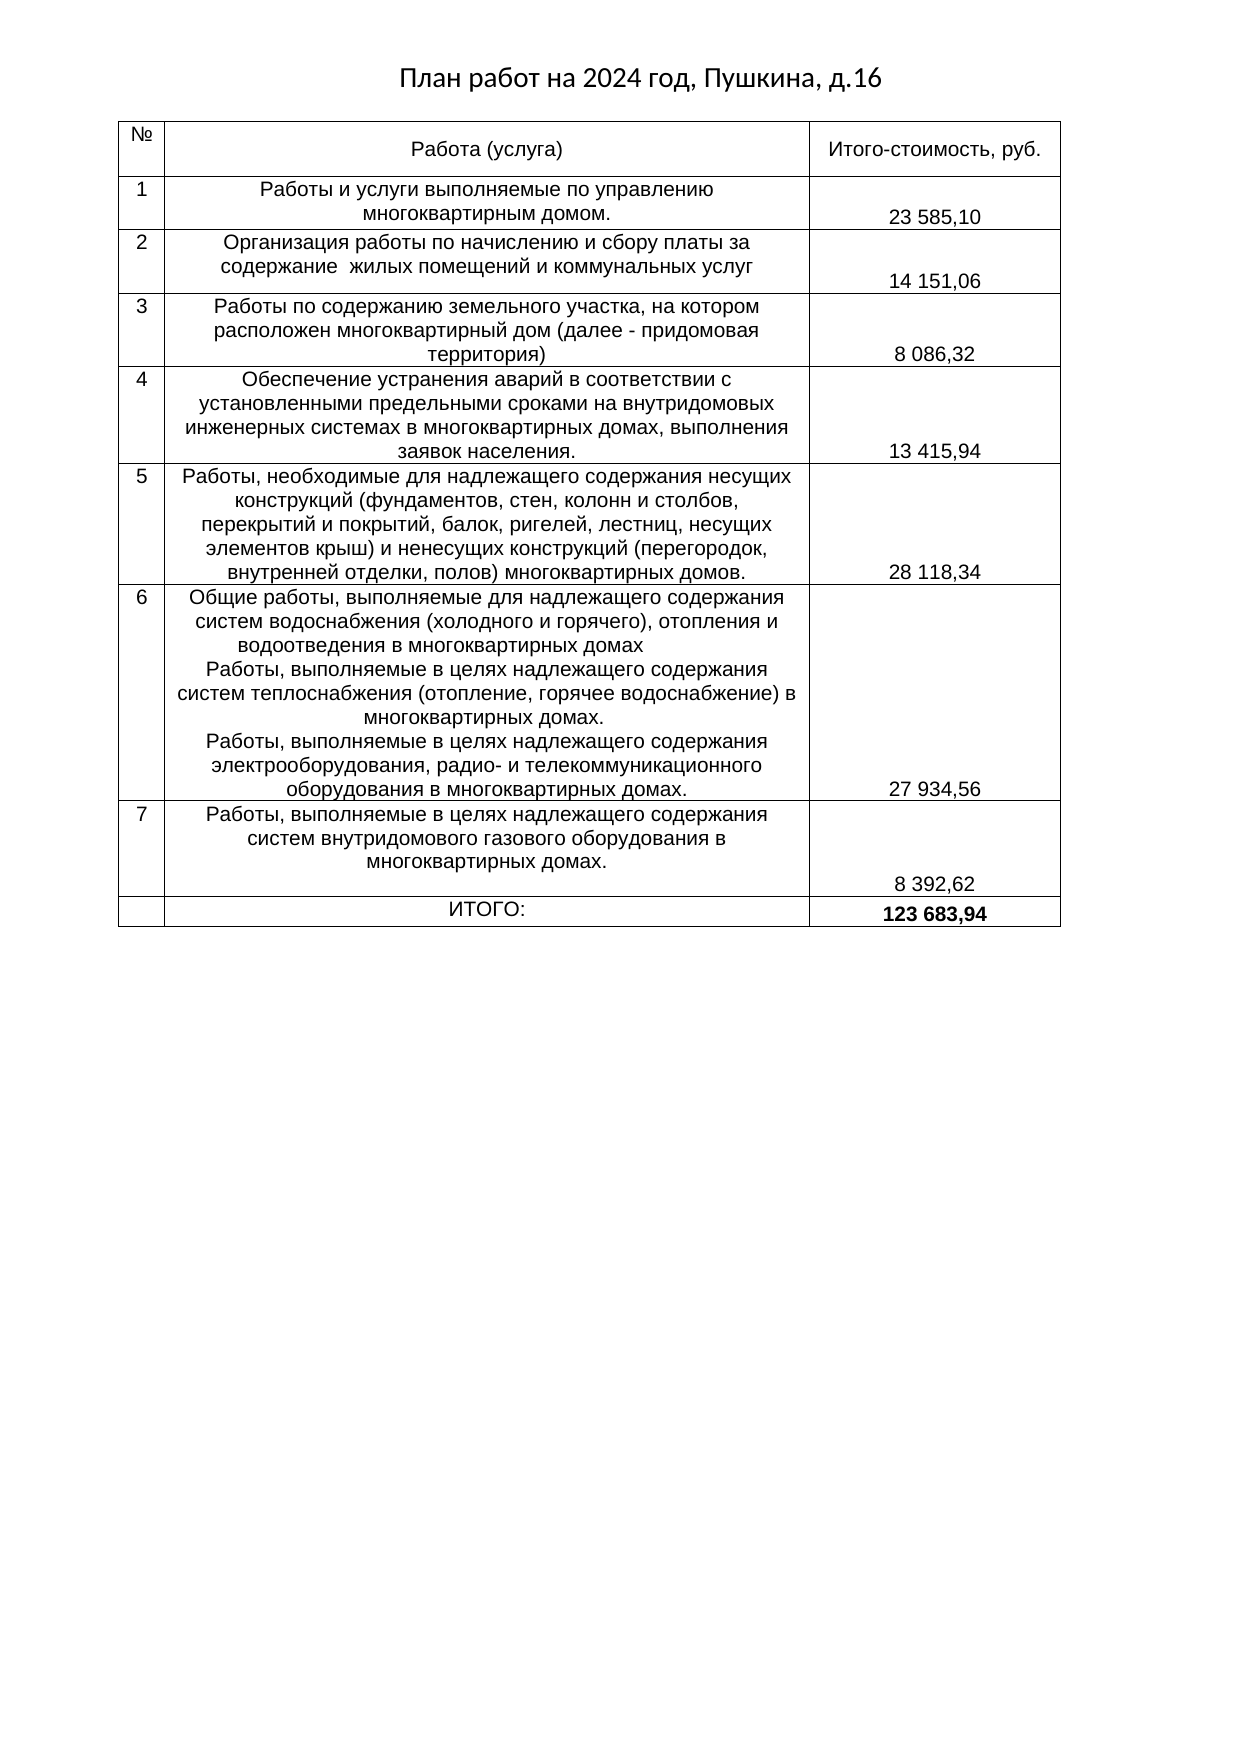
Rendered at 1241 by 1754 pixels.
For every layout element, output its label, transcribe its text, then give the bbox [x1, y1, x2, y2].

table_cell 13 415,94 [810, 367, 1060, 463]
table_header № [119, 122, 164, 176]
table_header Итого-стоимость, руб. [810, 122, 1060, 176]
table_cell 23 585,10 [810, 177, 1060, 229]
table_cell 123 683,94 [810, 897, 1060, 926]
table_cell Работы по содержанию земельного участка, на котором расположен многоквартирный дом (далее - придомовая территория) [165, 294, 809, 366]
table_cell 8 392,62 [810, 801, 1060, 896]
table_cell 7 [119, 801, 164, 896]
table_header Работа (услуга) [165, 122, 809, 176]
table_cell 2 [119, 230, 164, 293]
table_cell 5 [119, 464, 164, 584]
table_cell Общие работы, выполняемые для надлежащего содержания систем водоснабжения (холодного и горячего), отопления и водоотведения в многоквартирных домах Работы, выполняемые в целях надлежащего содержания систем теплоснабжения (отопление, горячее водоснабжение) в многоквартирных домах. Работы, выполняемые в целях надлежащего содержания электрооборудования, радио- и телекоммуникационного оборудования в многоквартирных домах. [165, 585, 809, 800]
table_cell 4 [119, 367, 164, 463]
table_cell 27 934,56 [810, 585, 1060, 800]
table_cell ИТОГО: [165, 897, 809, 926]
table_cell Работы и услуги выполняемые по управлению многоквартирным домом. [165, 177, 809, 229]
table_cell Организация работы по начислению и сбору платы за содержание жилых помещений и коммунальных услуг [165, 230, 809, 293]
table_cell 6 [119, 585, 164, 800]
table_cell 28 118,34 [810, 464, 1060, 584]
table_cell 14 151,06 [810, 230, 1060, 293]
text План работ на 2024 год, Пушкина, д.16 [130, 59, 1152, 95]
table_cell [119, 897, 164, 926]
table_cell Работы, выполняемые в целях надлежащего содержания систем внутридомового газового оборудования в многоквартирных домах. [165, 801, 809, 896]
table_cell 1 [119, 177, 164, 229]
table_cell 8 086,32 [810, 294, 1060, 366]
table_cell Работы, необходимые для надлежащего содержания несущих конструкций (фундаментов, стен, колонн и столбов, перекрытий и покрытий, балок, ригелей, лестниц, несущих элементов крыш) и ненесущих конструкций (перегородок, внутренней отделки, полов) многоквартирных домов. [165, 464, 809, 584]
table_cell Обеспечение устранения аварий в соответствии с установленными предельными сроками на внутридомовых инженерных системах в многоквартирных домах, выполнения заявок населения. [165, 367, 809, 463]
table_cell 3 [119, 294, 164, 366]
